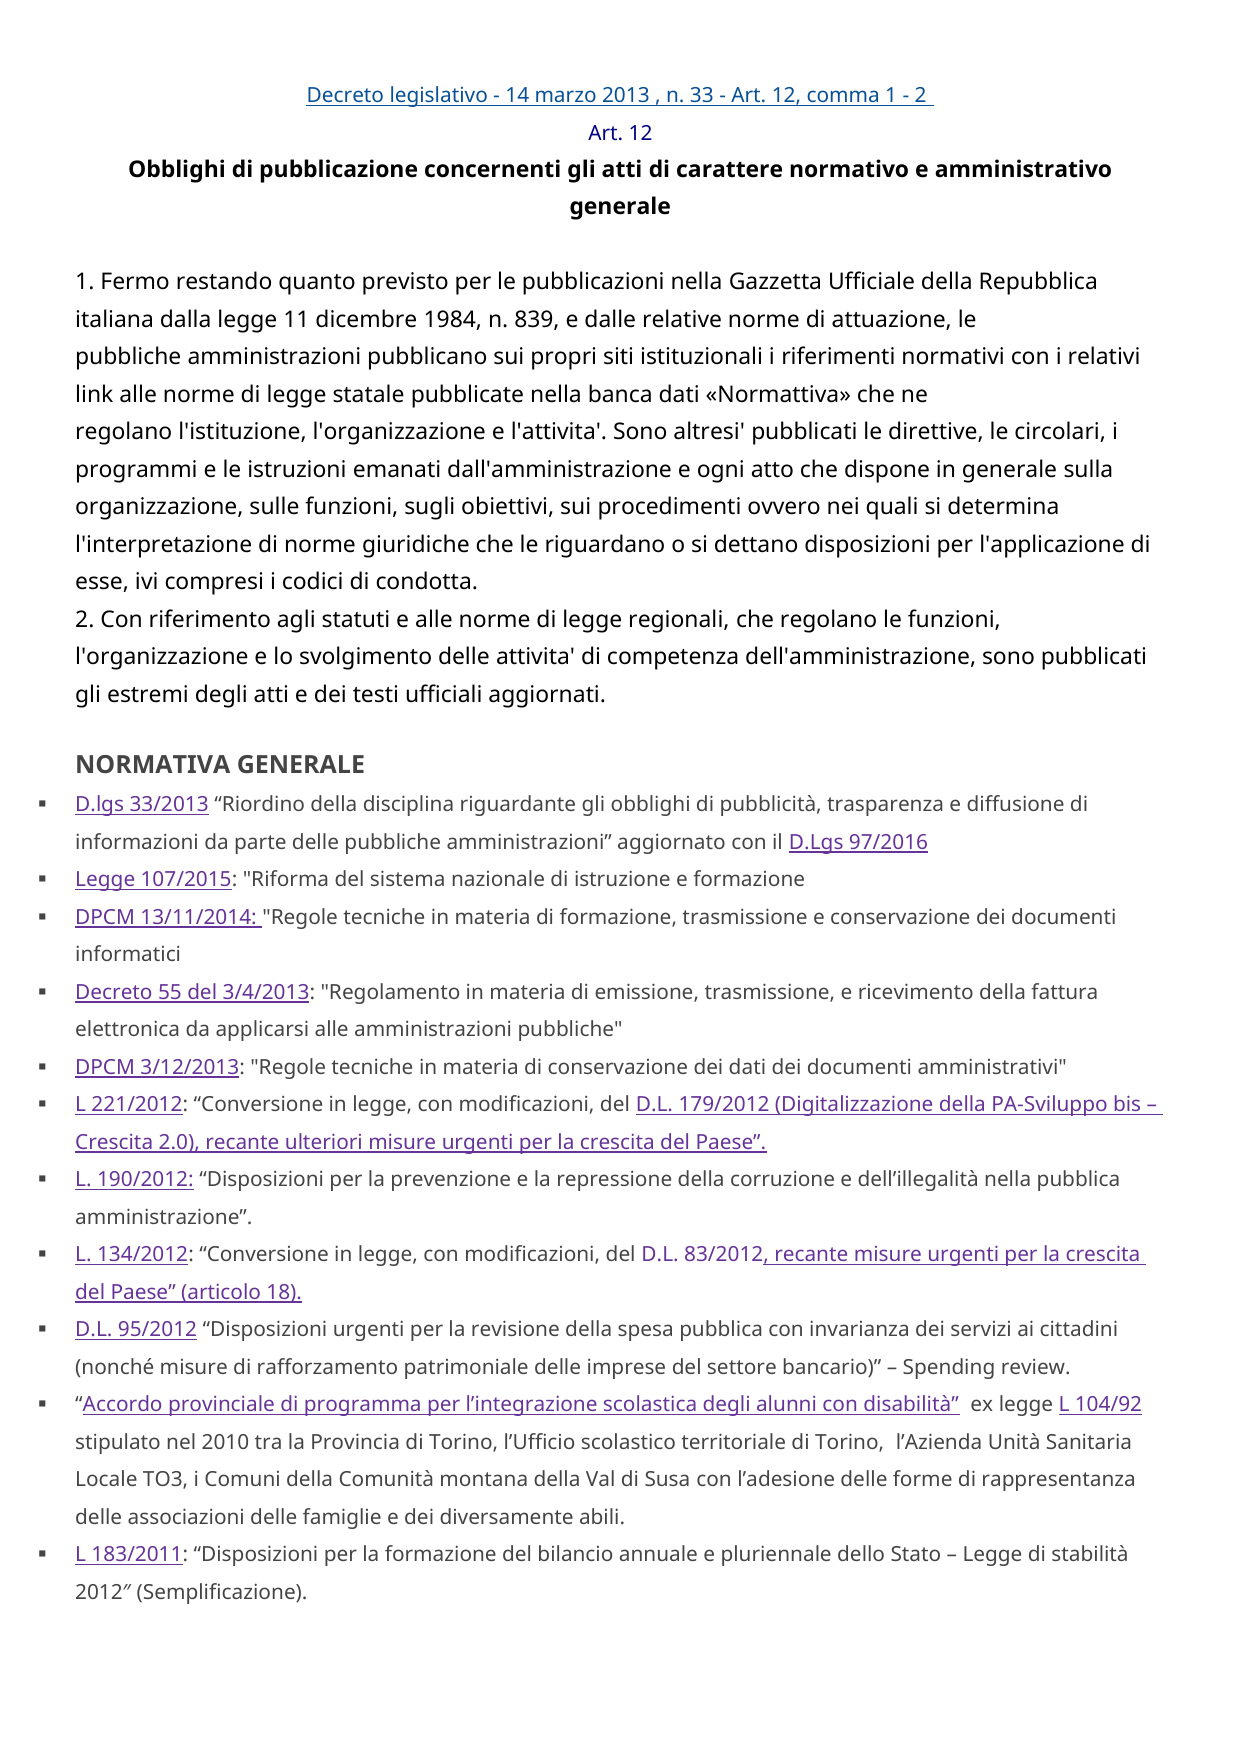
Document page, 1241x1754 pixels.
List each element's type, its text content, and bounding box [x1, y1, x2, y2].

text NORMATIVA GENERALE [75, 746, 1165, 781]
text Obblighi di pubblicazione concernenti gli atti di carattere normativo e amministrativo generale [75, 146, 1165, 221]
list L 183/2011: “Disposizioni per la formazione del bilancio annuale e pluriennale dello Stato – Legge di stabilità 2012″ (Semplificazione). [37, 1531, 1165, 1606]
list Legge 107/2015​: "Riforma del sistema nazionale di istruzione e formazione [37, 856, 1165, 893]
list DPCM 3/12/2013: "Regole tecniche in materia di conservazione dei dati dei documenti amministrativi" [37, 1043, 1165, 1081]
list D.lgs 33/2013 “Riordino della disciplina riguardante gli obblighi di pubblicità, trasparenza e diffusione di informazioni da parte delle pubbliche amministrazioni” aggiornato con il D.Lgs 97/2016​ [37, 781, 1165, 856]
list D.L. 95/2012 “Disposizioni urgenti per la revisione della spesa pubblica con invarianza dei servizi ai cittadini (nonché misure di rafforzamento patrimoniale delle imprese del settore bancario)” – Spending review. [37, 1306, 1165, 1381]
list L. 190/2012: “Disposizioni per la prevenzione e la repressione della corruzione e dell’illegalità nella pubblica amministrazione”. [37, 1156, 1165, 1231]
text 1. Fermo restando quanto previsto per le pubblicazioni nella Gazzetta Ufficiale della Repubblica italiana dalla legge 11 dicembre 1984, n. 839, e dalle relative norme di attuazione, le pubbliche amministrazioni pubblicano sui propri siti istituzionali i riferimenti normativi con i relativi link alle norme di legge statale pubblicate nella banca dati «Normattiva» che ne regolano l'istituzione, l'organizzazione e l'attivita'. Sono altresi' pubblicati le direttive, le circolari, i programmi e le istruzioni emanati dall'amministrazione e ogni atto che dispone in generale sulla organizzazione, sulle funzioni, sugli obiettivi, sui procedimenti ovvero nei quali si determina l'interpretazione di norme giuridiche che le riguardano o si dettano disposizioni per l'applicazione di esse, ivi compresi i codici di condotta. 2. Con riferimento agli statuti e alle norme di legge regionali, che regolano le funzioni, l'organizzazione e lo svolgimento delle attivita' di competenza dell'amministrazione, sono pubblicati gli estremi degli atti e dei testi ufficiali aggiornati. [75, 221, 1165, 709]
text Decreto legislativo - 14 marzo 2013 , n. 33 - Art. 12, comma 1 - 2 [75, 75, 1165, 109]
list DPCM 13/11/2014: ​"Regole tecniche in materia di formazione, trasmissione e conservazione dei documenti informatici [37, 893, 1165, 968]
list L 221/2012: “Conversione in legge, con modificazioni, del D.L. 179/2012 (Digitalizzazione della PA-Sviluppo bis – Crescita 2.0), recante ulteriori misure urgenti per la crescita del Paese”. [37, 1081, 1165, 1156]
list “Accordo provinciale di programma per l’integrazione scolastica degli alunni con disabilità” ex legge L 104/92 stipulato nel 2010 tra la Provincia di Torino, l’Ufficio scolastico territoriale di Torino, l’Azienda Unità Sanitaria Locale TO3, i Comuni della Comunità montana della Val di Susa con l’adesione delle forme di rappresentanza delle associazioni delle famiglie e dei diversamente abili. [37, 1381, 1165, 1531]
list Decreto 55 del 3/4/2013: "Regolamento in materia di emissione, trasmissione, e ricevimento della fattura elettronica da applicarsi alle amministrazioni pubbliche" [37, 968, 1165, 1043]
list L. 134/2012: “Conversione in legge, con modificazioni, del D.L. 83/2012, recante misure urgenti per la crescita del Paese” (articolo 18). [37, 1231, 1165, 1306]
text Art. 12 [75, 109, 1165, 146]
